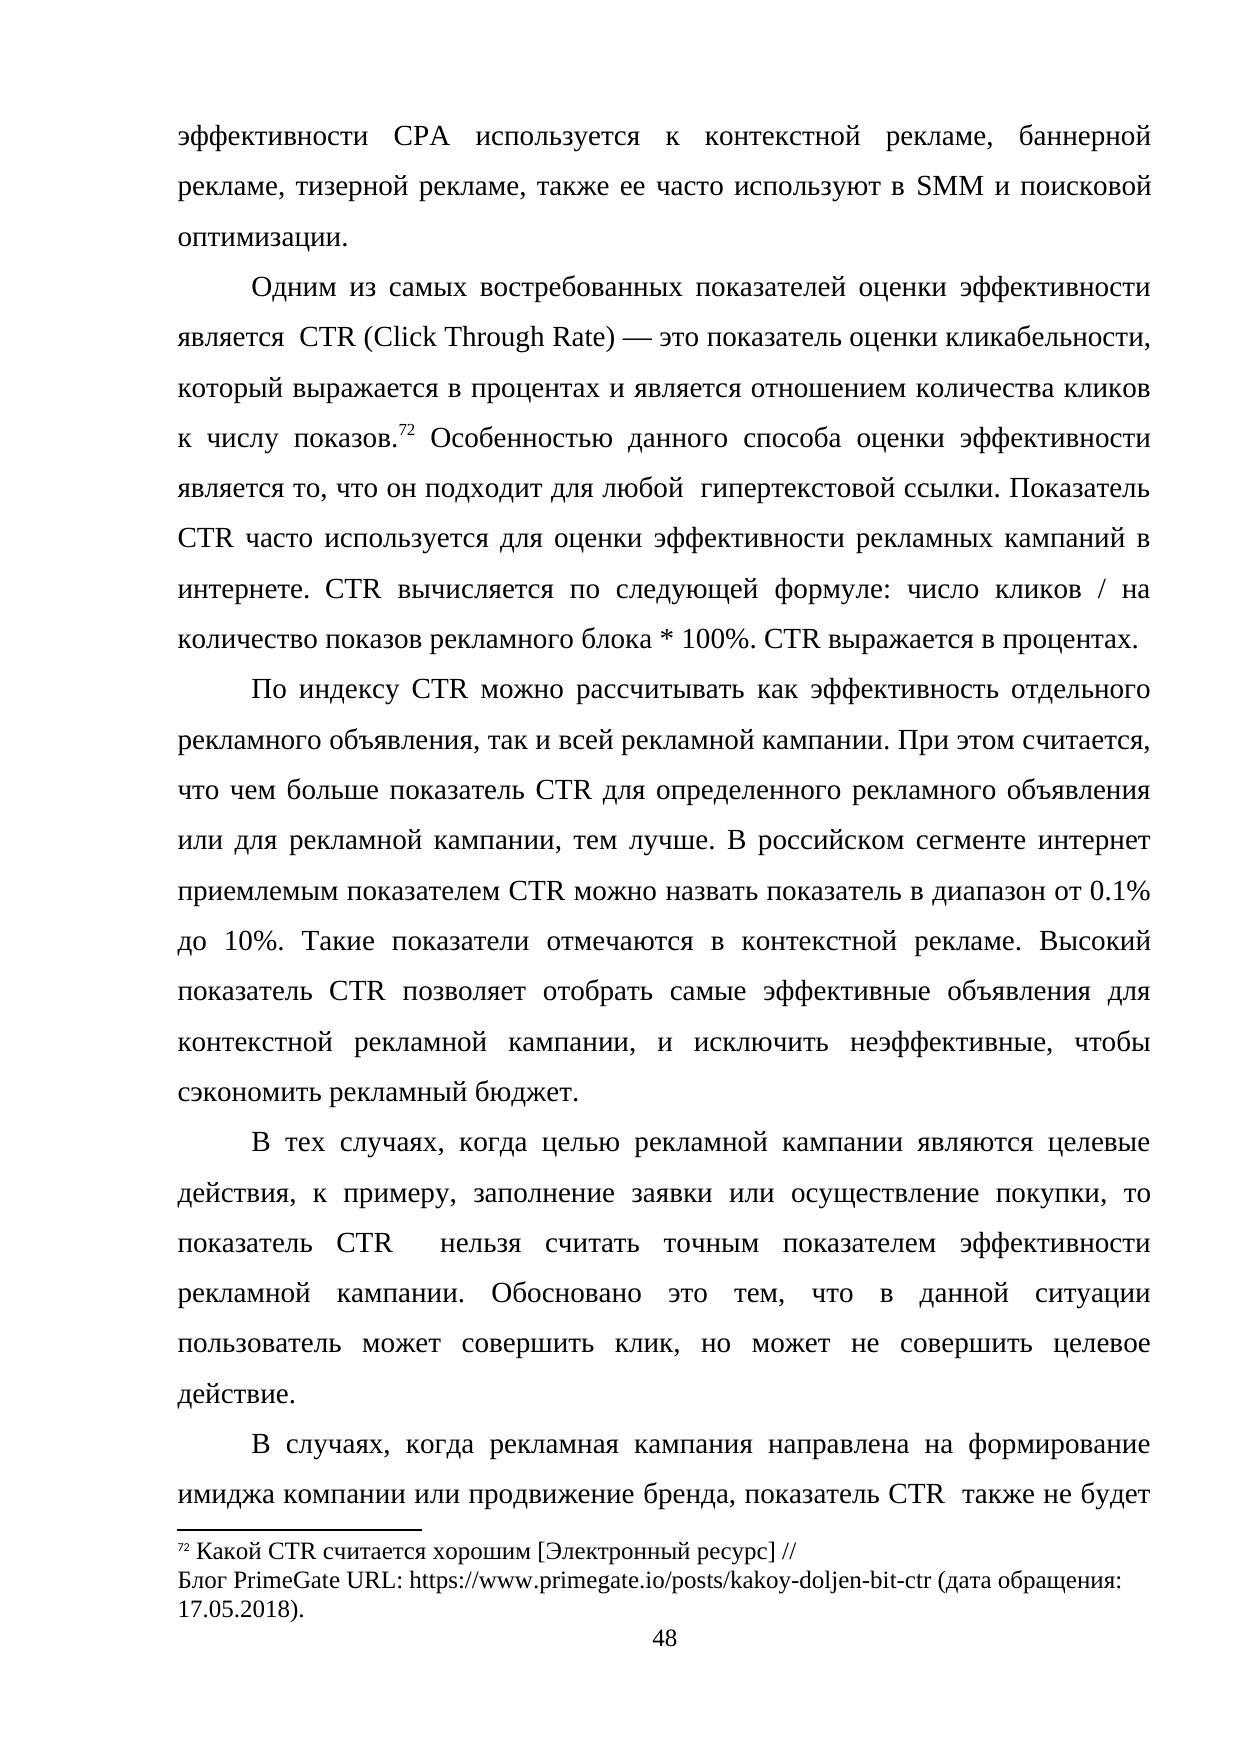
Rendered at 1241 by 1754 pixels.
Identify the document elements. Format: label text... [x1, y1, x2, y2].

text В тех случаях, когда целью рекламной кампании являются целевые действия, к примеру, заполнение заявки или осуществление покупки, то показатель CTR нельзя считать точным показателем эффективности рекламной кампании. Обосновано это тем, что в данной ситуации пользователь может совершить клик, но может не совершить целевое действие. [177, 1124, 1152, 1409]
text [177, 1426, 1152, 1510]
text Одним из самых востребованных показателей оценки эффективности является CTR (Click Through Rate) — это показатель оценки кликабельности, который выражается в процентах и является отношением количества кликов к числу показов. Особенностью данного способа оценки эффективности является то, что он подходит для любой гипертекстовой ссылки. Показатель CTR часто используется для оценки эффективности рекламных кампаний в интернете. CTR вычисляется по следующей формуле: число кликов / на количество показов рекламного блока * 100%. CTR выражается в процентах. [177, 269, 1152, 655]
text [177, 118, 1152, 252]
text По индексу CTR можно рассчитывать как эффективность отдельного рекламного объявления, так и всей рекламной кампании. При этом считается, что чем больше показатель CTR для определенного рекламного объявления или для рекламной кампании, тем лучше. В российском сегменте интернет приемлемым показателем CTR можно назвать показатель в диапазон от 0.1% до 10%. Такие показатели отмечаются в контекстной рекламе. Высокий показатель CTR позволяет отобрать самые эффективные объявления для контекстной рекламной кампании, и исключить неэффективные, чтобы сэкономить рекламный бюджет. [177, 672, 1152, 1108]
